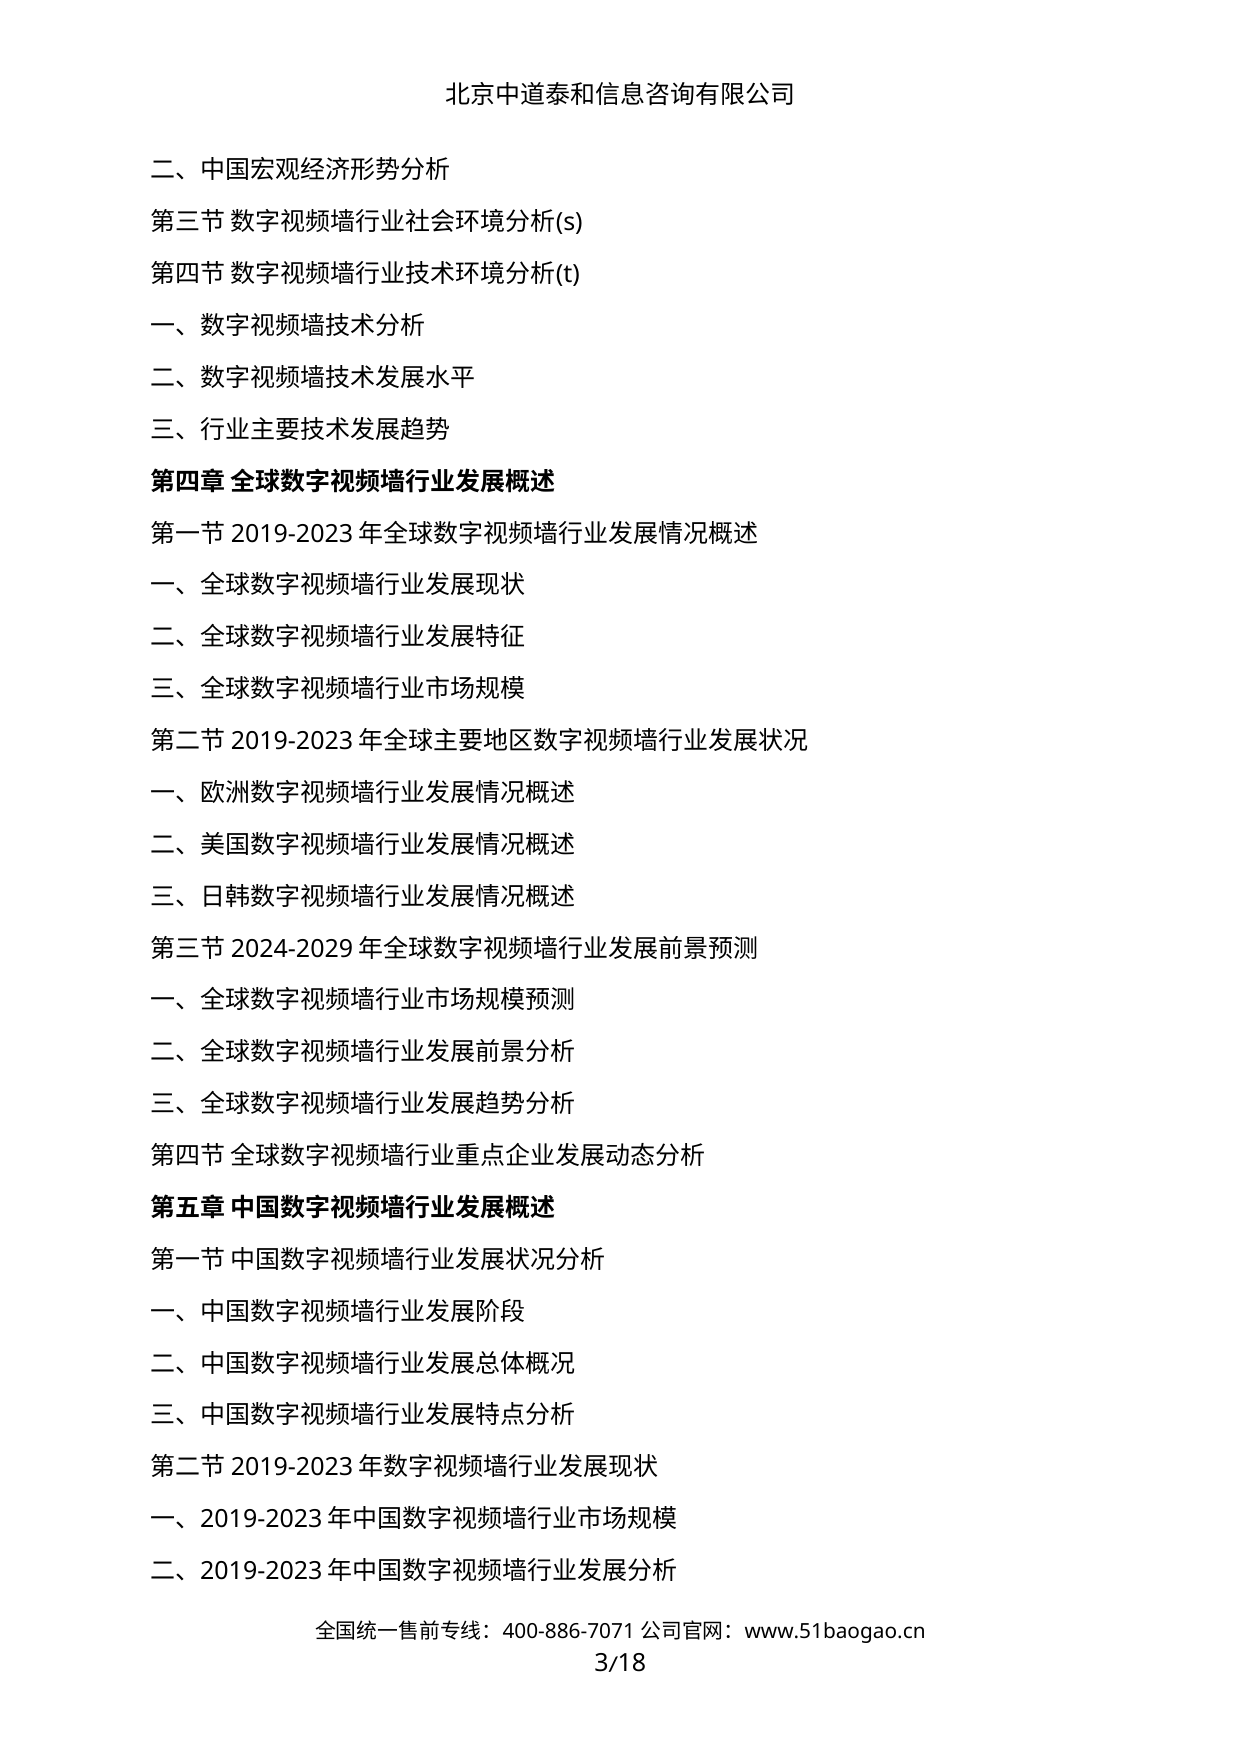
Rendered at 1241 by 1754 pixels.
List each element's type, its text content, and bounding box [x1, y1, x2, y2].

text 第四章 全球数字视频墙行业发展概述 [150, 461, 1090, 497]
text 二、中国宏观经济形势分析 [150, 150, 1090, 186]
text 第三节 数字视频墙行业社会环境分析(s) [150, 202, 1090, 238]
text 二、全球数字视频墙行业发展特征 [150, 617, 1090, 653]
text 第二节 2019-2023年数字视频墙行业发展现状 [150, 1447, 1090, 1483]
text 第四节 数字视频墙行业技术环境分析(t) [150, 254, 1090, 290]
text 第五章 中国数字视频墙行业发展概述 [150, 1187, 1090, 1224]
text 一、2019-2023年中国数字视频墙行业市场规模 [150, 1499, 1090, 1535]
text 一、中国数字视频墙行业发展阶段 [150, 1291, 1090, 1327]
text 二、2019-2023年中国数字视频墙行业发展分析 [150, 1551, 1090, 1587]
text 第二节 2019-2023年全球主要地区数字视频墙行业发展状况 [150, 721, 1090, 757]
text 一、数字视频墙技术分析 [150, 306, 1090, 342]
text 第一节 2019-2023年全球数字视频墙行业发展情况概述 [150, 513, 1090, 549]
text 第三节 2024-2029年全球数字视频墙行业发展前景预测 [150, 928, 1090, 964]
text 一、全球数字视频墙行业市场规模预测 [150, 980, 1090, 1016]
text 一、全球数字视频墙行业发展现状 [150, 565, 1090, 601]
text 一、欧洲数字视频墙行业发展情况概述 [150, 772, 1090, 809]
text 三、日韩数字视频墙行业发展情况概述 [150, 876, 1090, 912]
text 二、全球数字视频墙行业发展前景分析 [150, 1032, 1090, 1068]
text 二、美国数字视频墙行业发展情况概述 [150, 824, 1090, 861]
text 二、中国数字视频墙行业发展总体概况 [150, 1343, 1090, 1379]
text 三、全球数字视频墙行业市场规模 [150, 669, 1090, 705]
text 第四节 全球数字视频墙行业重点企业发展动态分析 [150, 1136, 1090, 1172]
text 二、数字视频墙技术发展水平 [150, 357, 1090, 394]
text 三、中国数字视频墙行业发展特点分析 [150, 1395, 1090, 1431]
text 三、全球数字视频墙行业发展趋势分析 [150, 1084, 1090, 1120]
text 三、行业主要技术发展趋势 [150, 409, 1090, 446]
text 第一节 中国数字视频墙行业发展状况分析 [150, 1239, 1090, 1276]
